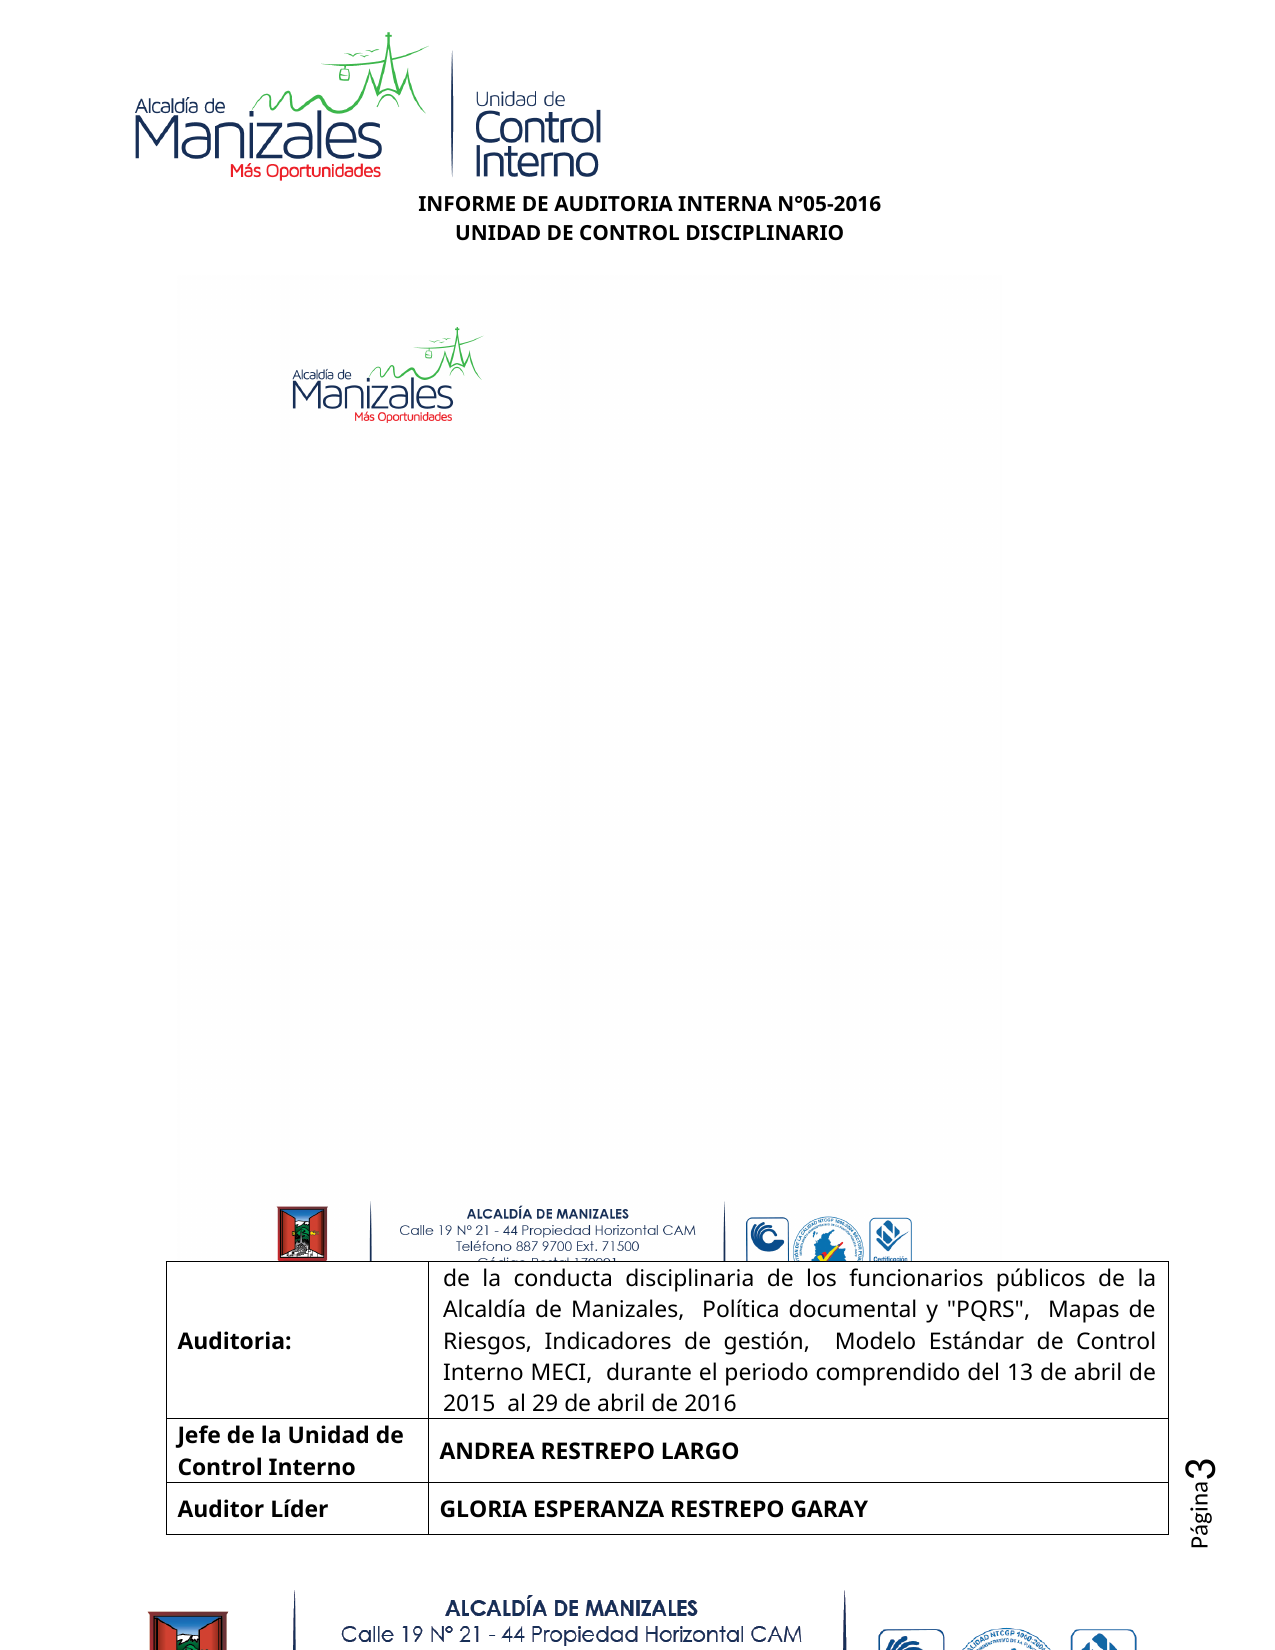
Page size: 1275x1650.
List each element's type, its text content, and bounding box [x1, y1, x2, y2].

table_cell Jefe de la Unidad de Control Interno [167, 1419, 428, 1482]
picture [0, 1579, 1275, 1650]
table_cell Plan de Mejoramiento N° 4 de 2015, Servicio de investigaciones de la conducta disciplinaria de los funcionarios públicos de la Alcaldía de Manizales, Política documental y "PQRS", Mapas de Riesgos, Indicadores de gestión, Modelo Estándar de Control Interno MECI, durante el periodo comprendido del 13 de abril de 2015 al 29 de abril de 2016 [429, 1262, 1168, 1418]
table_cell Auditor Líder [167, 1483, 428, 1534]
picture [0, 0, 1227, 1293]
table_cell ANDREA RESTREPO LARGO [429, 1419, 1168, 1482]
table_cell GLORIA ESPERANZA RESTREPO GARAY [429, 1483, 1168, 1534]
table_cell Alcance de la Auditoria: [167, 1262, 428, 1418]
